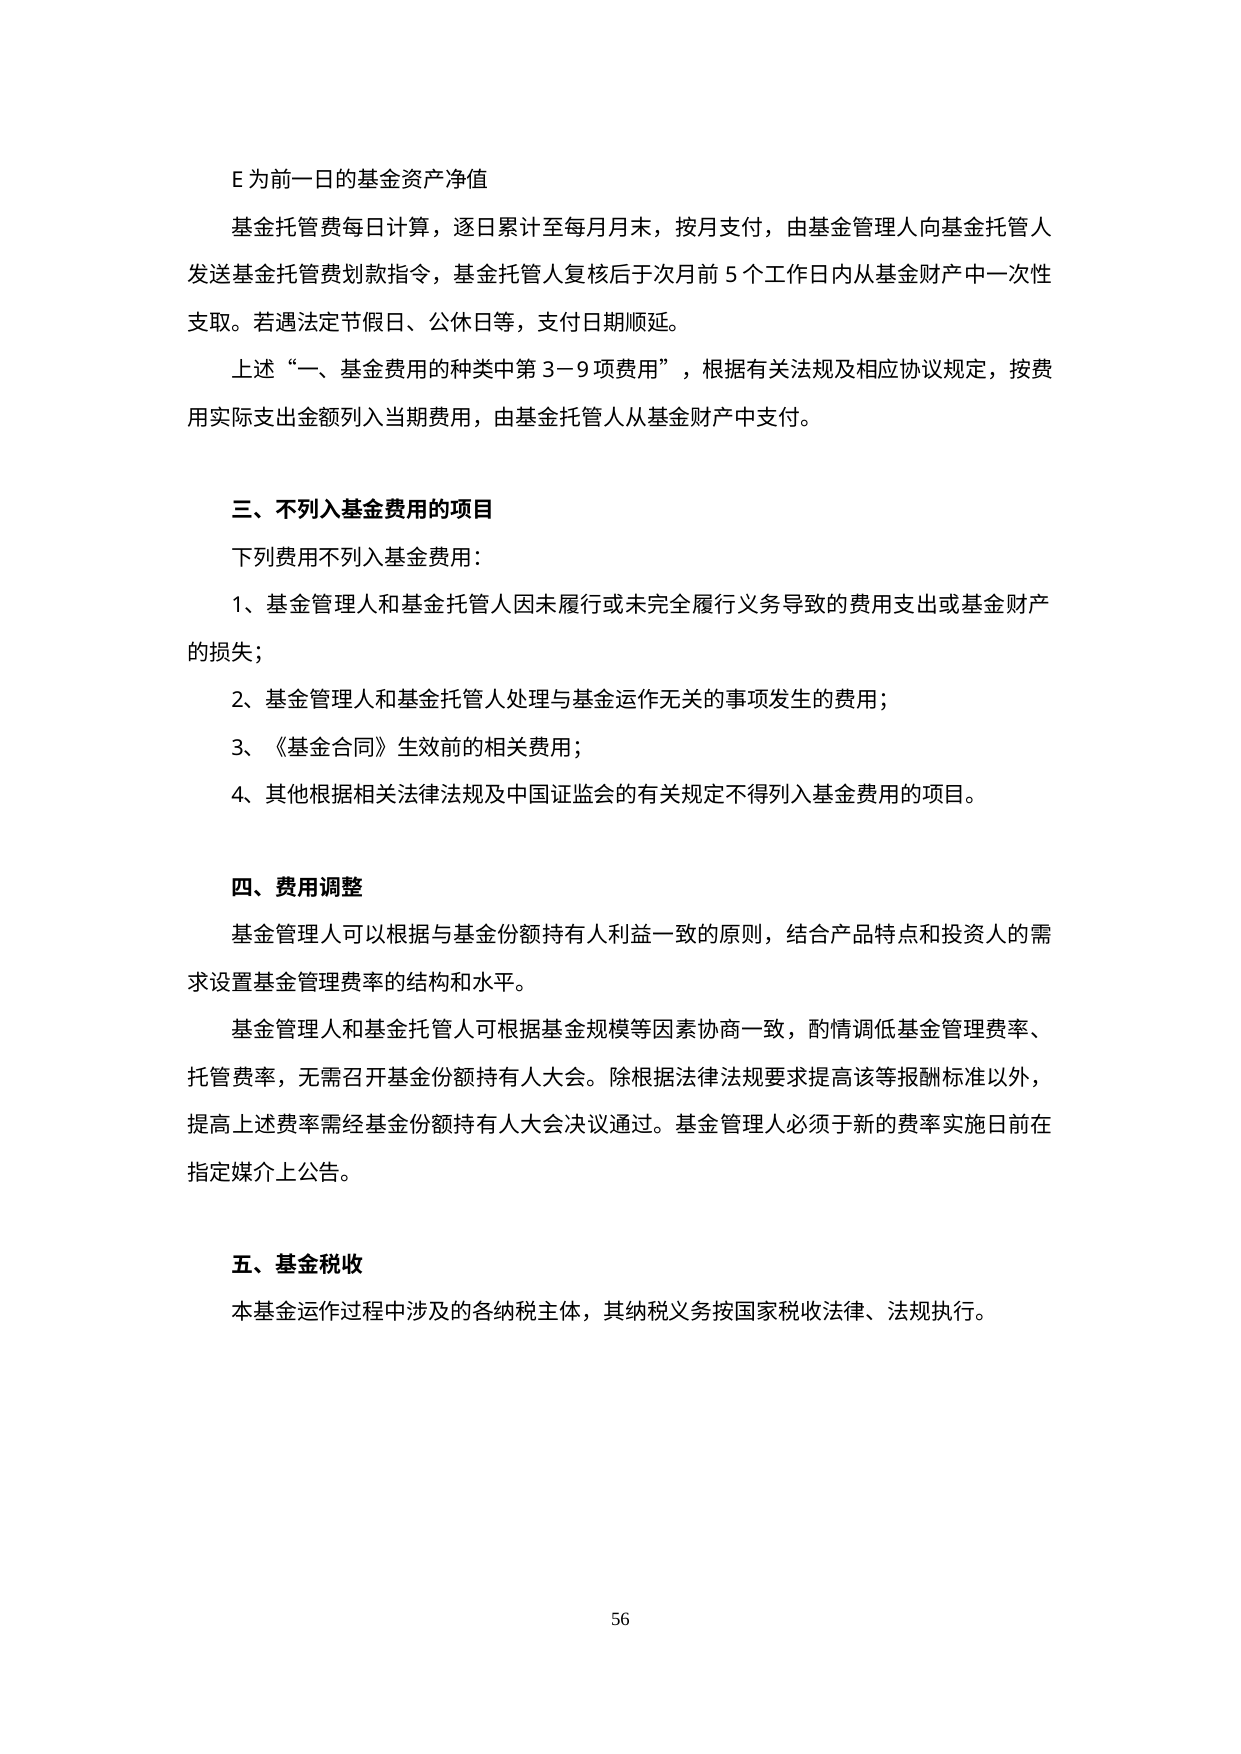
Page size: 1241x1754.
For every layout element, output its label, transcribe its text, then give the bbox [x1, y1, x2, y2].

text 4、其他根据相关法律法规及中国证监会的有关规定不得列入基金费用的项目。 [187, 777, 1053, 809]
text 四、费用调整 [187, 869, 1053, 901]
text 2、基金管理人和基金托管人处理与基金运作无关的事项发生的费用； [187, 682, 1053, 714]
text E为前一日的基金资产净值 [187, 162, 1053, 194]
text 三、不列入基金费用的项目 [187, 492, 1053, 524]
text 3、《基金合同》生效前的相关费用； [187, 730, 1053, 761]
text 基金管理人可以根据与基金份额持有人利益一致的原则，结合产品特点和投资人的需求设置基金管理费率的结构和水平。 [187, 917, 1053, 996]
text 基金托管费每日计算，逐日累计至每月月末，按月支付，由基金管理人向基金托管人发送基金托管费划款指令，基金托管人复核后于次月前5个工作日内从基金财产中一次性支取。若遇法定节假日、公休日等，支付日期顺延。 [187, 209, 1053, 336]
text 1、基金管理人和基金托管人因未履行或未完全履行义务导致的费用支出或基金财产的损失； [187, 587, 1053, 666]
text 上述“一、基金费用的种类中第3－9项费用”，根据有关法规及相应协议规定，按费用实际支出金额列入当期费用，由基金托管人从基金财产中支付。 [187, 352, 1053, 431]
text 基金管理人和基金托管人可根据基金规模等因素协商一致，酌情调低基金管理费率、托管费率，无需召开基金份额持有人大会。除根据法律法规要求提高该等报酬标准以外，提高上述费率需经基金份额持有人大会决议通过。基金管理人必须于新的费率实施日前在指定媒介上公告。 [187, 1012, 1053, 1186]
text 五、基金税收 [187, 1247, 1053, 1278]
text 下列费用不列入基金费用： [187, 539, 1053, 571]
text 本基金运作过程中涉及的各纳税主体，其纳税义务按国家税收法律、法规执行。 [187, 1294, 1053, 1326]
